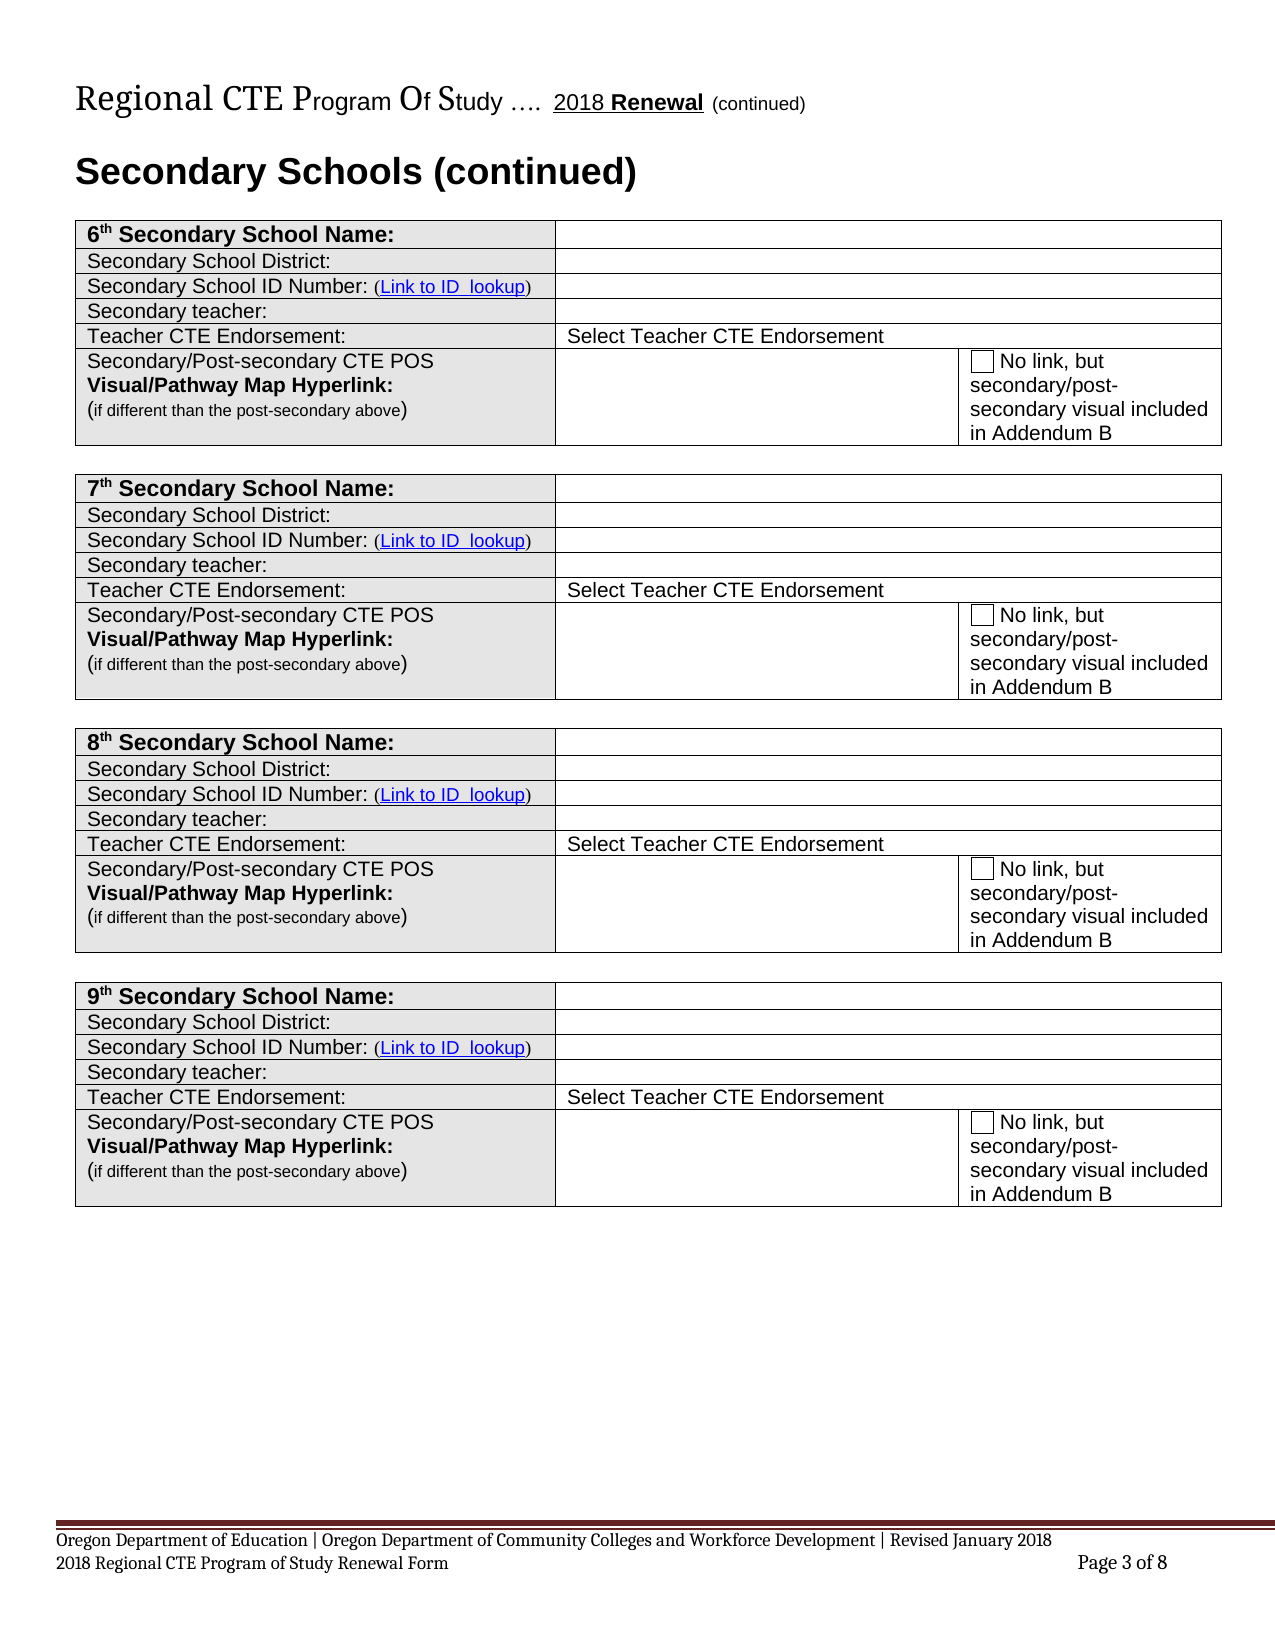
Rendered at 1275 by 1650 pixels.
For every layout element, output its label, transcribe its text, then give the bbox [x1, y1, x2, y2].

table_cell [556, 528, 1221, 552]
table_cell [556, 756, 1221, 780]
table_header [556, 221, 1221, 248]
table_cell No link, but secondary/post-secondary visual included in Addendum B [959, 1110, 1221, 1206]
table_cell Secondary/Post-secondary CTE POS Visual/Pathway Map Hyperlink: (if different than the post-secondary above) [76, 603, 555, 698]
table_cell Secondary teacher: [76, 806, 555, 830]
table_cell No link, but secondary/post-secondary visual included in Addendum B [959, 349, 1221, 445]
table_cell Teacher CTE Endorsement: [76, 578, 555, 602]
table_cell Secondary/Post-secondary CTE POS Visual/Pathway Map Hyperlink: (if different than the post-secondary above) [76, 1110, 555, 1206]
table_cell Secondary teacher: [76, 553, 555, 577]
table_cell [556, 503, 1221, 527]
table_cell Secondary School District: [76, 249, 555, 273]
table_cell [556, 349, 958, 445]
table_cell No link, but secondary/post-secondary visual included in Addendum B [959, 856, 1221, 952]
table_cell [556, 578, 1221, 602]
text Secondary Schools (continued) [75, 149, 1209, 192]
table_cell Secondary School ID Number: (Link to ID lookup) [76, 781, 555, 805]
table_cell [556, 806, 1221, 830]
table_cell Secondary/Post-secondary CTE POS Visual/Pathway Map Hyperlink: (if different than the post-secondary above) [76, 349, 555, 445]
table_cell Teacher CTE Endorsement: [76, 831, 555, 855]
table_cell Teacher CTE Endorsement: [76, 324, 555, 348]
table_cell [556, 249, 1221, 273]
table_cell Secondary/Post-secondary CTE POS Visual/Pathway Map Hyperlink: (if different than the post-secondary above) [76, 856, 555, 952]
table_cell No link, but secondary/post-secondary visual included in Addendum B [959, 603, 1221, 698]
table_cell Secondary School District: [76, 756, 555, 780]
table_cell Secondary School ID Number: (Link to ID lookup) [76, 528, 555, 552]
table_cell [556, 1060, 1221, 1084]
table_cell Secondary teacher: [76, 299, 555, 323]
table_cell [556, 274, 1221, 298]
table_cell [556, 299, 1221, 323]
table_cell [556, 1010, 1221, 1034]
table_cell [556, 1085, 1221, 1109]
table_cell [556, 1110, 958, 1206]
table_cell [556, 856, 958, 952]
table_cell Secondary teacher: [76, 1060, 555, 1084]
table_header 7th Secondary School Name: [76, 475, 555, 502]
table_header 9th Secondary School Name: [76, 983, 555, 1009]
table_cell [556, 781, 1221, 805]
table_cell Secondary School ID Number: (Link to ID lookup) [76, 274, 555, 298]
table_cell Secondary School District: [76, 503, 555, 527]
table_header 8th Secondary School Name: [76, 729, 555, 755]
table_cell [556, 1035, 1221, 1059]
table_header [556, 475, 1221, 502]
table_cell [556, 553, 1221, 577]
table_cell Teacher CTE Endorsement: [76, 1085, 555, 1109]
table_cell [556, 831, 1221, 855]
table_cell Secondary School ID Number: (Link to ID lookup) [76, 1035, 555, 1059]
table_header 6th Secondary School Name: [76, 221, 555, 248]
table_header [556, 729, 1221, 755]
table_header [556, 983, 1221, 1009]
table_cell Secondary School District: [76, 1010, 555, 1034]
table_cell [556, 603, 958, 698]
table_cell [556, 324, 1221, 348]
